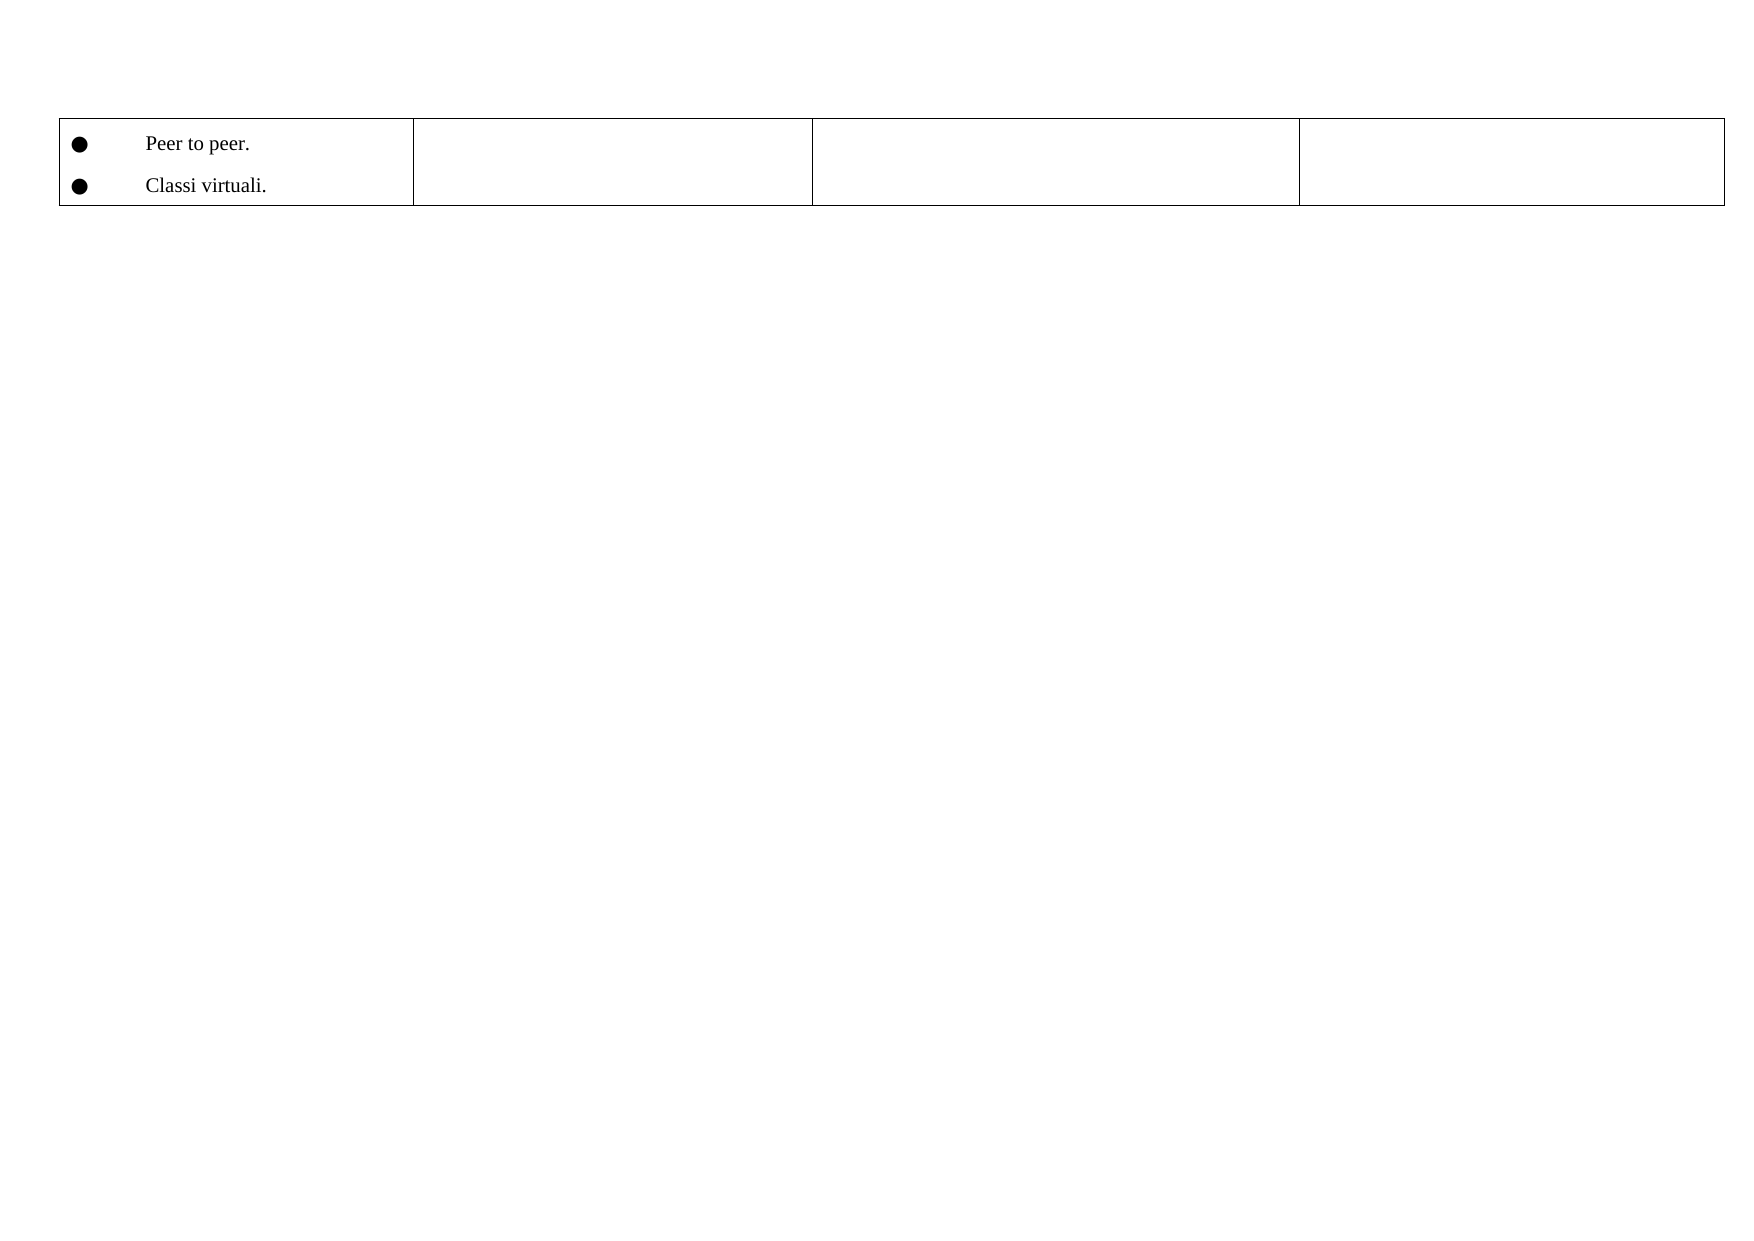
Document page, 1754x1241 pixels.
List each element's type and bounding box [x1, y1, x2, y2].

table_cell [813, 119, 1299, 204]
table_cell [60, 119, 413, 204]
table_cell [1300, 119, 1724, 204]
table_cell [414, 119, 812, 204]
